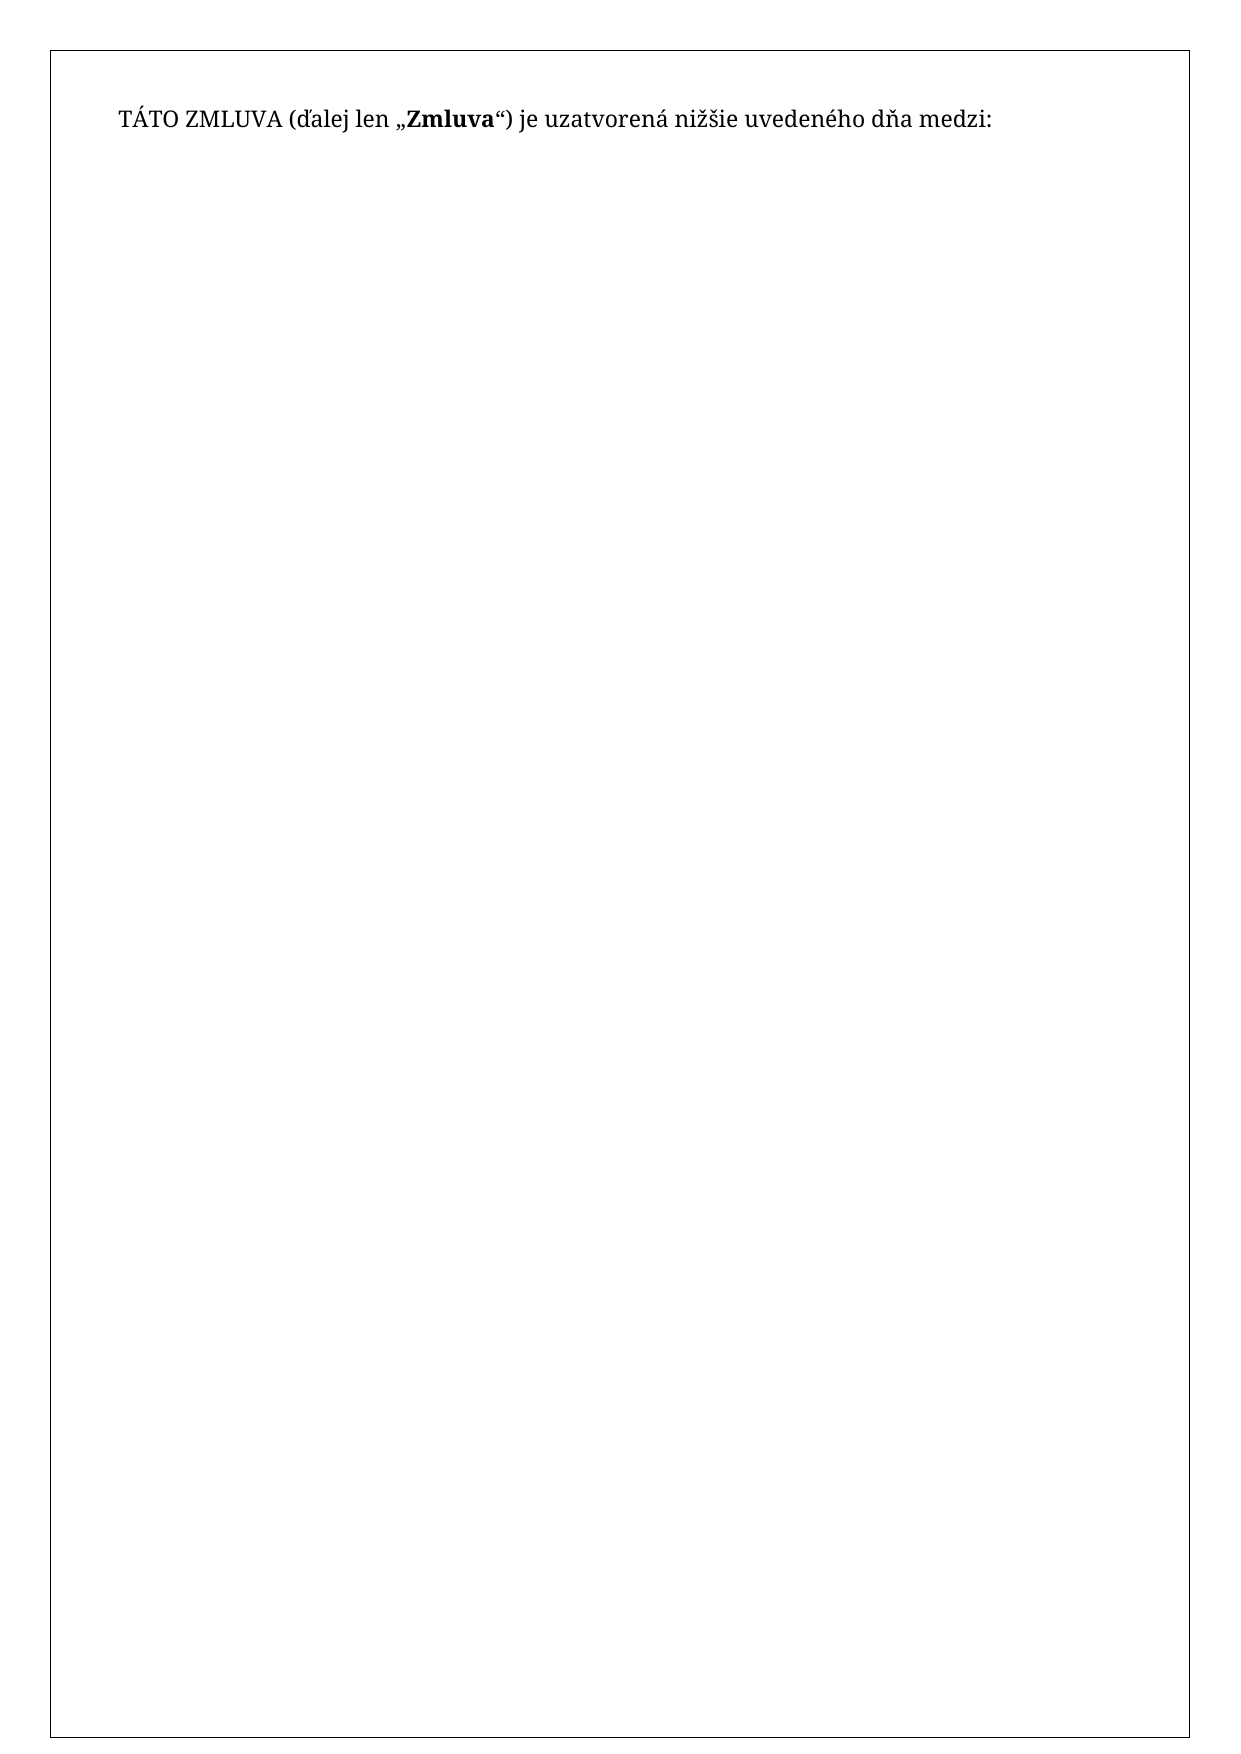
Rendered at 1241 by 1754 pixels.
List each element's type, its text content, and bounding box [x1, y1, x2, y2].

text TÁTO ZMLUVA (ďalej len „Zmluva“) je uzatvorená nižšie uvedeného dňa medzi: [118, 103, 1122, 135]
